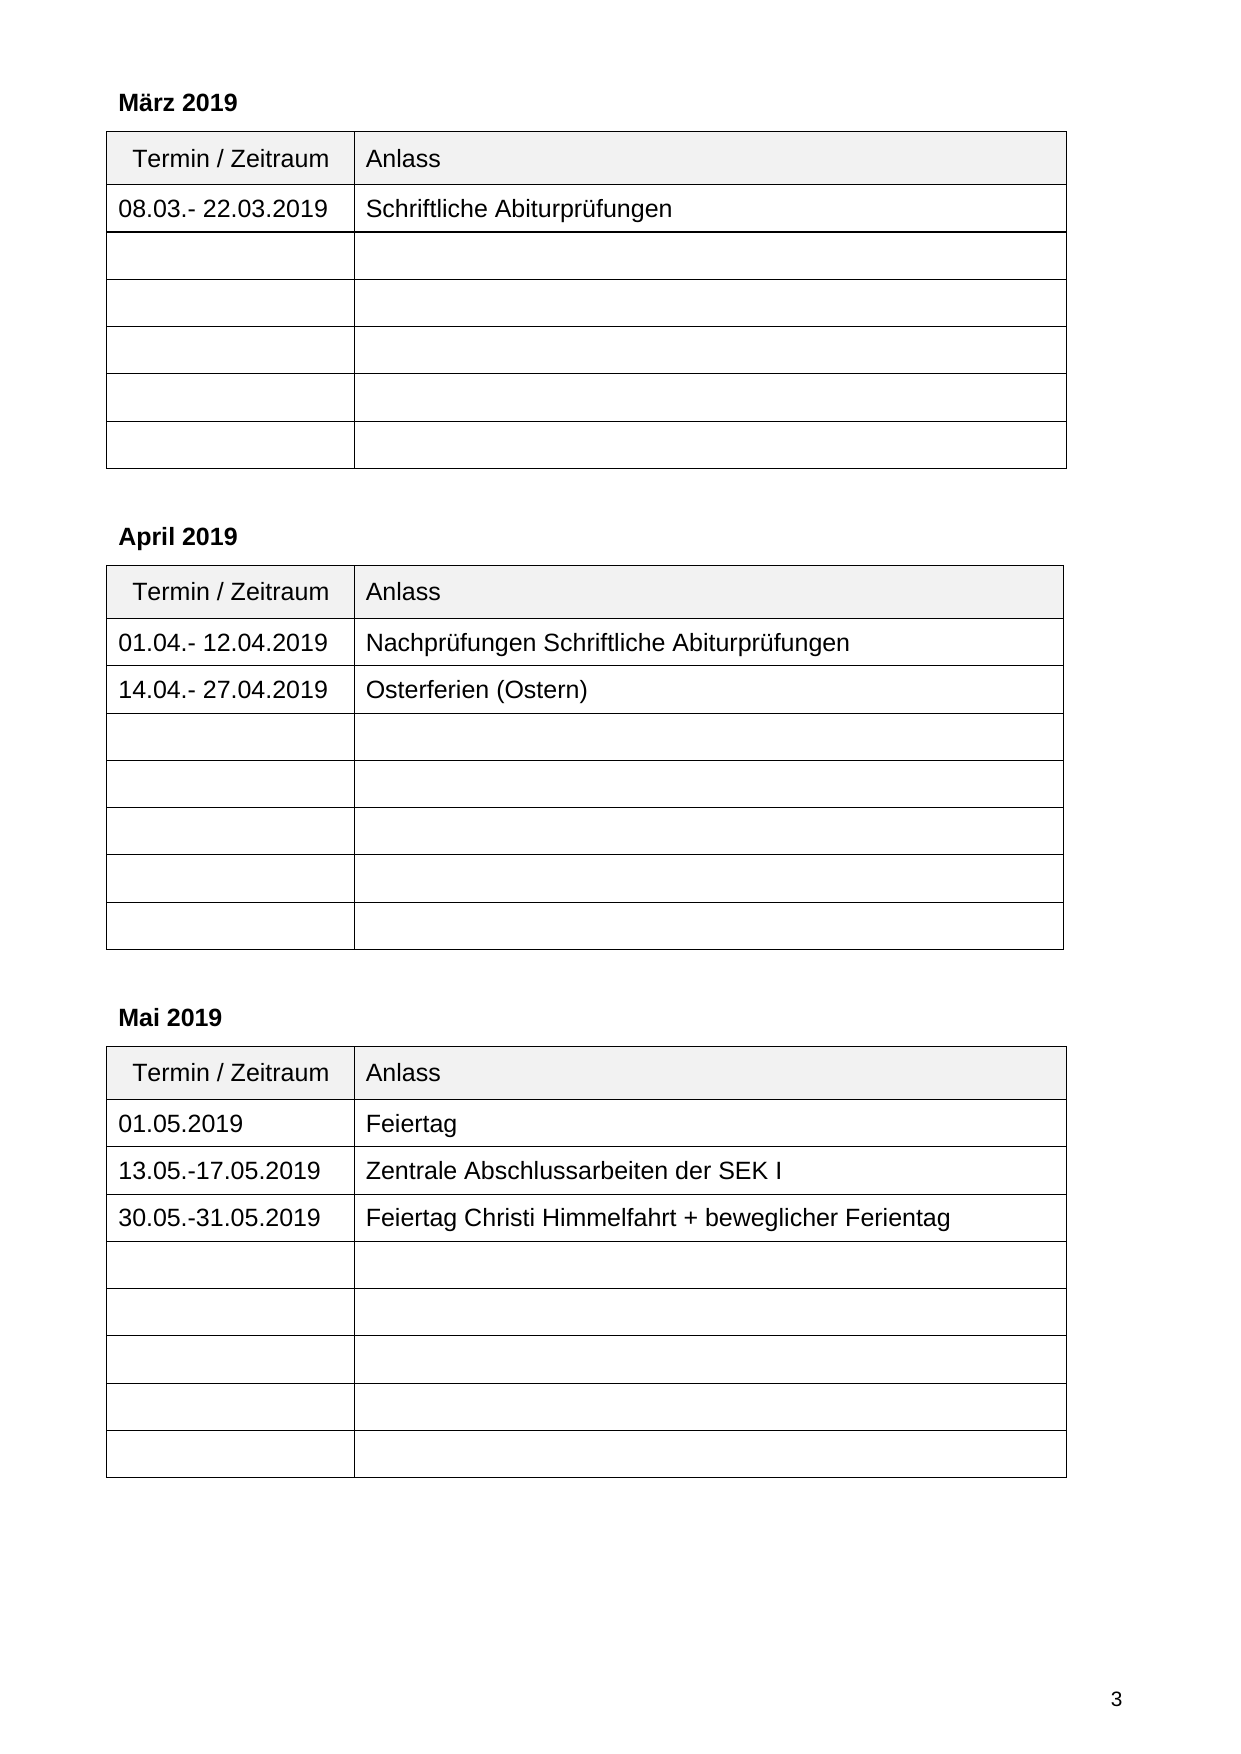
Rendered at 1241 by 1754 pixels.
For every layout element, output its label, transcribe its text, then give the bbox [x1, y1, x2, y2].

table_header Termin / Zeitraum [107, 566, 354, 618]
table_cell [355, 280, 1066, 326]
text Mai 2019 [118, 1003, 1122, 1031]
table_cell [107, 1289, 354, 1335]
table_cell [107, 233, 354, 279]
table_cell [355, 233, 1066, 279]
table_cell [107, 1384, 354, 1430]
table_cell [355, 808, 1063, 854]
table_header Termin / Zeitraum [107, 132, 354, 184]
table_cell 13.05.-17.05.2019 [107, 1147, 354, 1193]
table_cell 14.04.- 27.04.2019 [107, 666, 354, 712]
table_cell [107, 761, 354, 807]
table_cell 01.05.2019 [107, 1100, 354, 1146]
table_cell 30.05.-31.05.2019 [107, 1195, 354, 1241]
table_cell [107, 1242, 354, 1288]
table_cell [355, 1289, 1066, 1335]
table_cell Schriftliche Abiturprüfungen [355, 185, 1066, 231]
table_cell 01.04.- 12.04.2019 [107, 619, 354, 665]
table_cell Zentrale Abschlussarbeiten der SEK I [355, 1147, 1066, 1193]
table_cell [107, 903, 354, 949]
table_cell 08.03.- 22.03.2019 [107, 185, 354, 231]
table_cell [107, 422, 354, 468]
table_cell [355, 714, 1063, 760]
table_cell [107, 808, 354, 854]
table_cell [355, 761, 1063, 807]
table_cell [355, 1242, 1066, 1288]
table_cell [107, 1336, 354, 1383]
table_cell [355, 1431, 1066, 1477]
table_cell [355, 903, 1063, 949]
table_cell [355, 374, 1066, 421]
text April 2019 [118, 522, 1122, 550]
table_cell [107, 1431, 354, 1477]
table_cell Nachprüfungen Schriftliche Abiturprüfungen [355, 619, 1063, 665]
table_cell [355, 855, 1063, 902]
table_cell [107, 327, 354, 373]
table_cell [355, 1384, 1066, 1430]
table_header Anlass [355, 132, 1066, 184]
table_cell Feiertag [355, 1100, 1066, 1146]
text März 2019 [118, 88, 1122, 117]
table_cell [107, 855, 354, 902]
table_cell Feiertag Christi Himmelfahrt + beweglicher Ferientag [355, 1195, 1066, 1241]
table_cell [355, 1336, 1066, 1383]
table_cell [107, 374, 354, 421]
table_cell [107, 714, 354, 760]
table_cell [355, 327, 1066, 373]
table_cell Osterferien (Ostern) [355, 666, 1063, 712]
table_header Termin / Zeitraum [107, 1047, 354, 1099]
table_header Anlass [355, 566, 1063, 618]
table_header Anlass [355, 1047, 1066, 1099]
table_cell [355, 422, 1066, 468]
table_cell [107, 280, 354, 326]
